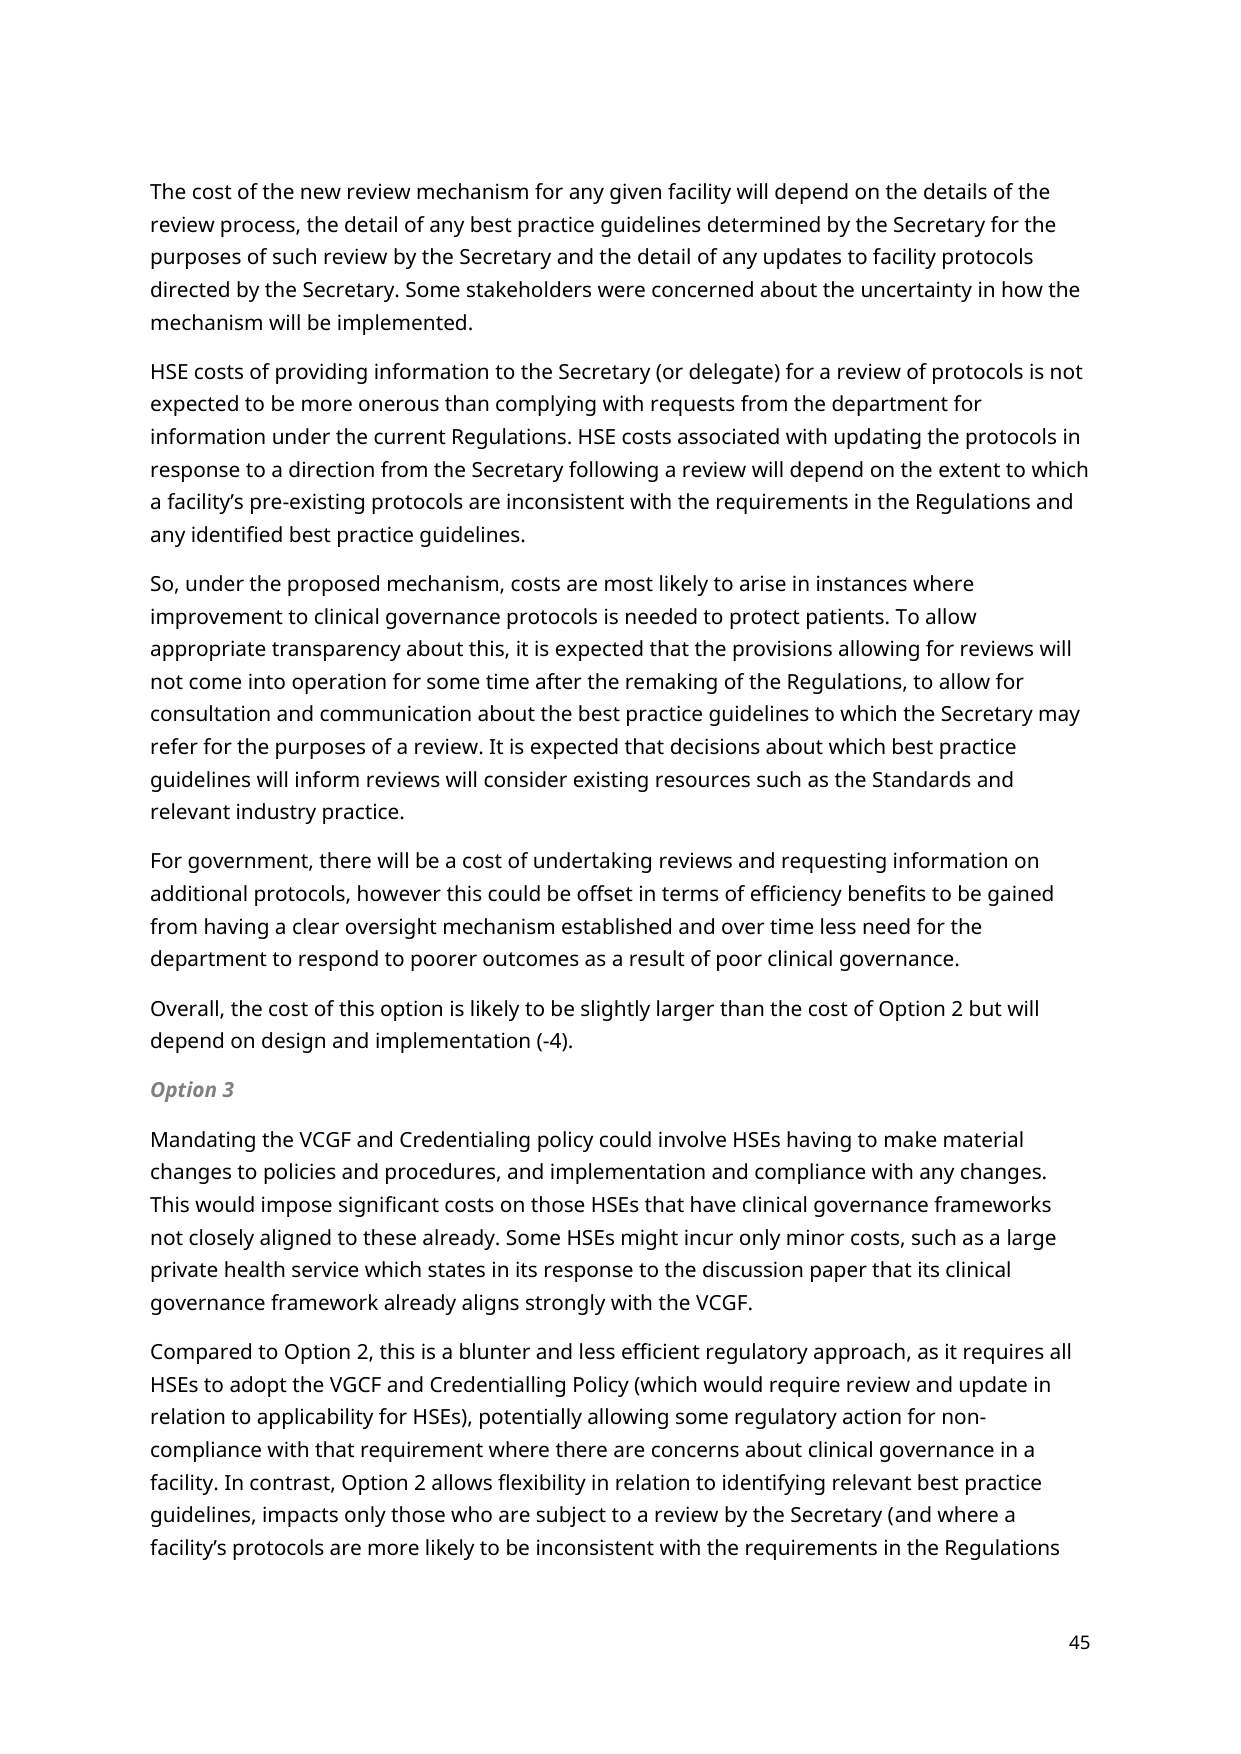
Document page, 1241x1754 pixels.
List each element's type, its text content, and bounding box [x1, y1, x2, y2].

text HSE costs of providing information to the Secretary (or delegate) for a review of protocols is not expected to be more onerous than complying with requests from the department for information under the current Regulations. HSE costs associated with updating the protocols in response to a direction from the Secretary following a review will depend on the extent to which a facility’s pre-existing protocols are inconsistent with the requirements in the Regulations and any identified best practice guidelines. [150, 357, 1090, 548]
text Option 3 [150, 1076, 1090, 1104]
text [150, 1337, 1090, 1561]
text So, under the proposed mechanism, costs are most likely to arise in instances where improvement to clinical governance protocols is needed to protect patients. To allow appropriate transparency about this, it is expected that the provisions allowing for reviews will not come into operation for some time after the remaking of the Regulations, to allow for consultation and communication about the best practice guidelines to which the Secretary may refer for the purposes of a review. It is expected that decisions about which best practice guidelines will inform reviews will consider existing resources such as the Standards and relevant industry practice. [150, 569, 1090, 826]
text Mandating the VCGF and Credentialing policy could involve HSEs having to make material changes to policies and procedures, and implementation and compliance with any changes. This would impose significant costs on those HSEs that have clinical governance frameworks not closely aligned to these already. Some HSEs might incur only minor costs, such as a large private health service which states in its response to the discussion paper that its clinical governance framework already aligns strongly with the VCGF. [150, 1125, 1090, 1316]
text Overall, the cost of this option is likely to be slightly larger than the cost of Option 2 but will depend on design and implementation (-4). [150, 994, 1090, 1055]
text The cost of the new review mechanism for any given facility will depend on the details of the review process, the detail of any best practice guidelines determined by the Secretary for the purposes of such review by the Secretary and the detail of any updates to facility protocols directed by the Secretary. Some stakeholders were concerned about the uncertainty in how the mechanism will be implemented. [150, 177, 1090, 336]
text For government, there will be a cost of undertaking reviews and requesting information on additional protocols, however this could be offset in terms of efficiency benefits to be gained from having a clear oversight mechanism established and over time less need for the department to respond to poorer outcomes as a result of poor clinical governance. [150, 847, 1090, 973]
